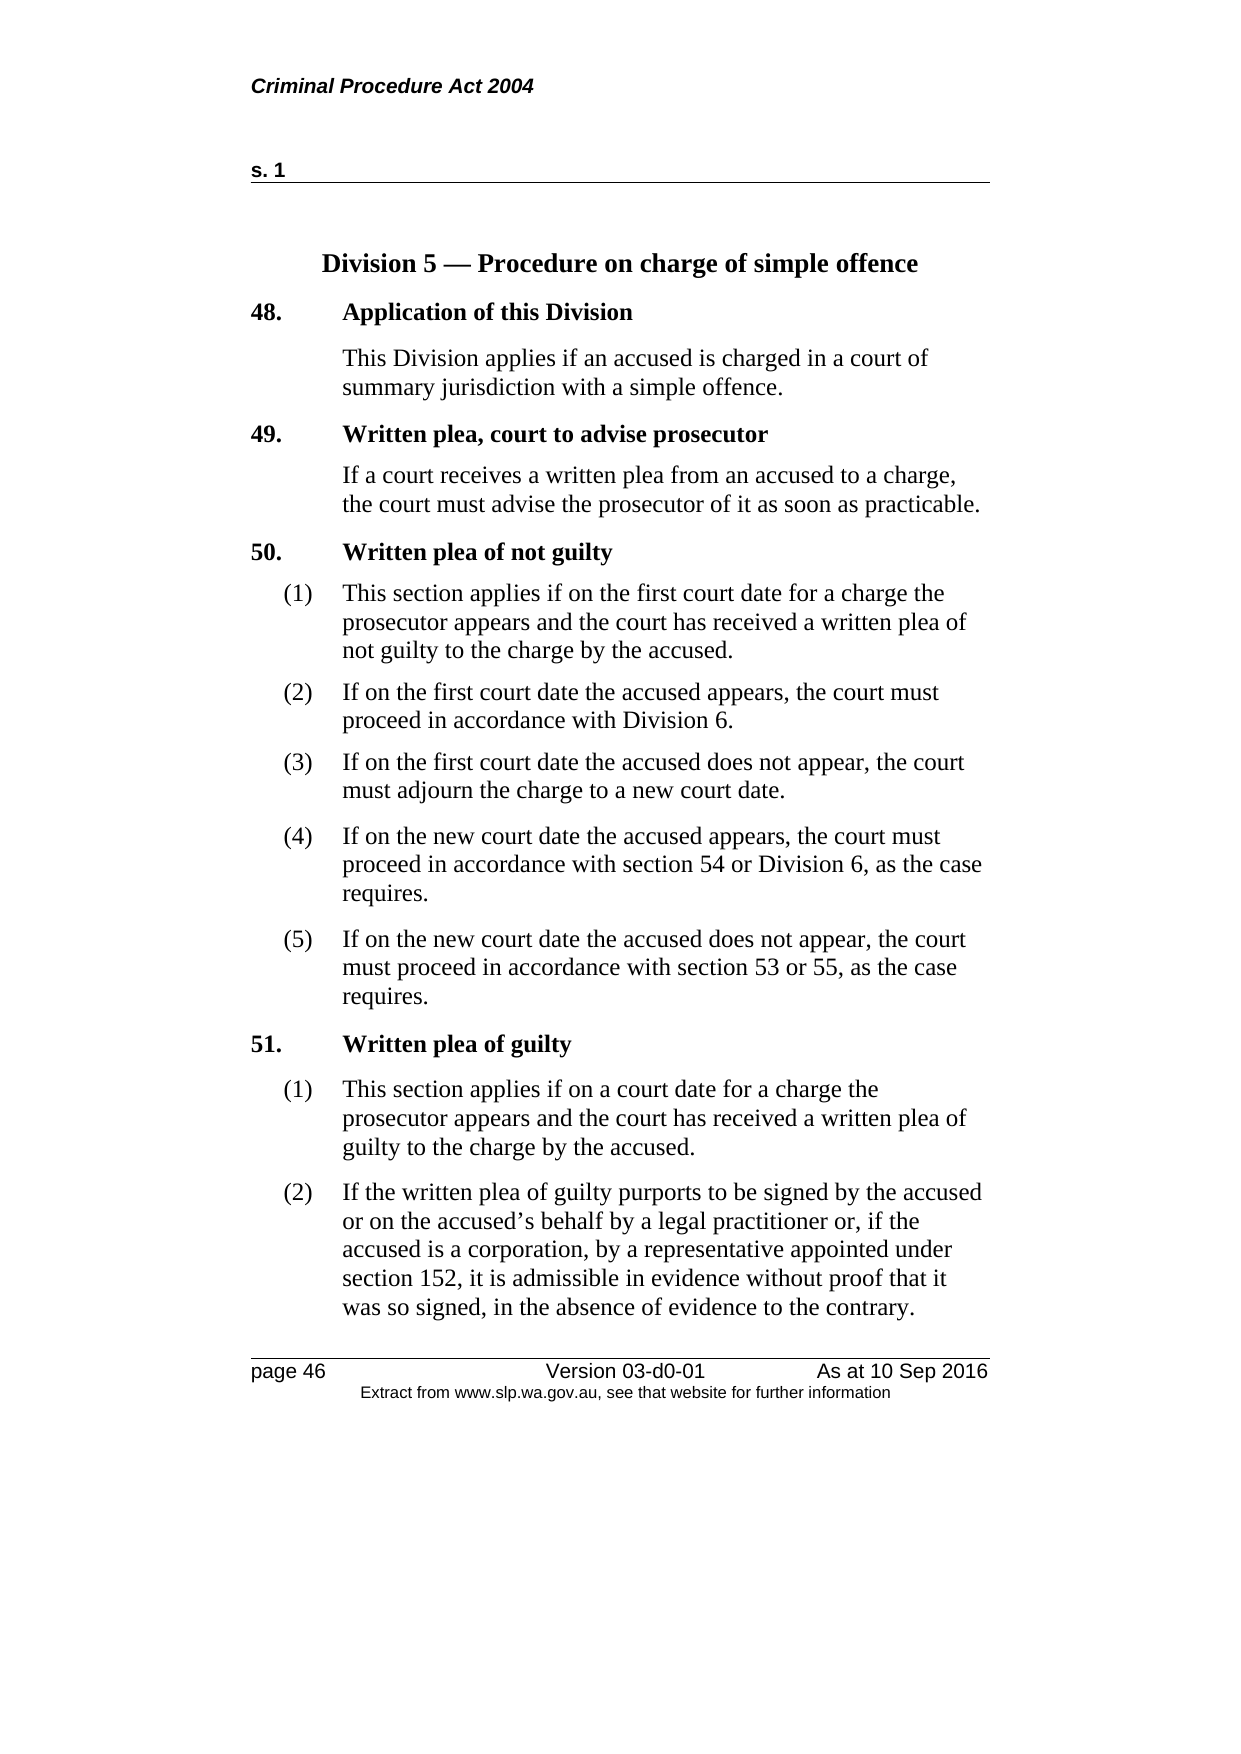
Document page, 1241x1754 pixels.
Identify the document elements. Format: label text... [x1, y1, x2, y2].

text (5) If on the new court date the accused does not appear, the court must proceed in accordance with section 53 or 55, as the case requires. [251, 924, 990, 1010]
text (4) If on the new court date the accused appears, the court must proceed in accordance with section 54 or Division 6, as the case requires. [251, 821, 990, 907]
text This Division applies if an accused is charged in a court of summary jurisdiction with a simple offence. [251, 343, 990, 400]
subtitle 49. Written plea, court to advise prosecutor [251, 419, 990, 448]
text (1) This section applies if on the first court date for a charge the prosecutor appears and the court has received a written plea of not guilty to the charge by the accused. [251, 578, 990, 664]
text If a court receives a written plea from an accused to a charge, the court must advise the prosecutor of it as soon as practicable. [251, 460, 990, 518]
text (2) If the written plea of guilty purports to be signed by the accused or on the accused’s behalf by a legal practitioner or, if the accused is a corporation, by a representative appointed under section 152, it is admissible in evidence without proof that it was so signed, in the absence of evidence to the contrary. [251, 1177, 990, 1321]
subtitle 50. Written plea of not guilty [251, 537, 990, 565]
subtitle Division 5 — Procedure on charge of simple offence [251, 247, 990, 279]
text (1) This section applies if on a court date for a charge the prosecutor appears and the court has received a written plea of guilty to the charge by the accused. [251, 1074, 990, 1160]
subtitle 51. Written plea of guilty [251, 1029, 990, 1057]
text (3) If on the first court date the accused does not appear, the court must adjourn the charge to a new court date. [251, 747, 990, 804]
subtitle 48. Application of this Division [251, 297, 990, 326]
text (2) If on the first court date the accused appears, the court must proceed in accordance with Division 6. [251, 677, 990, 734]
